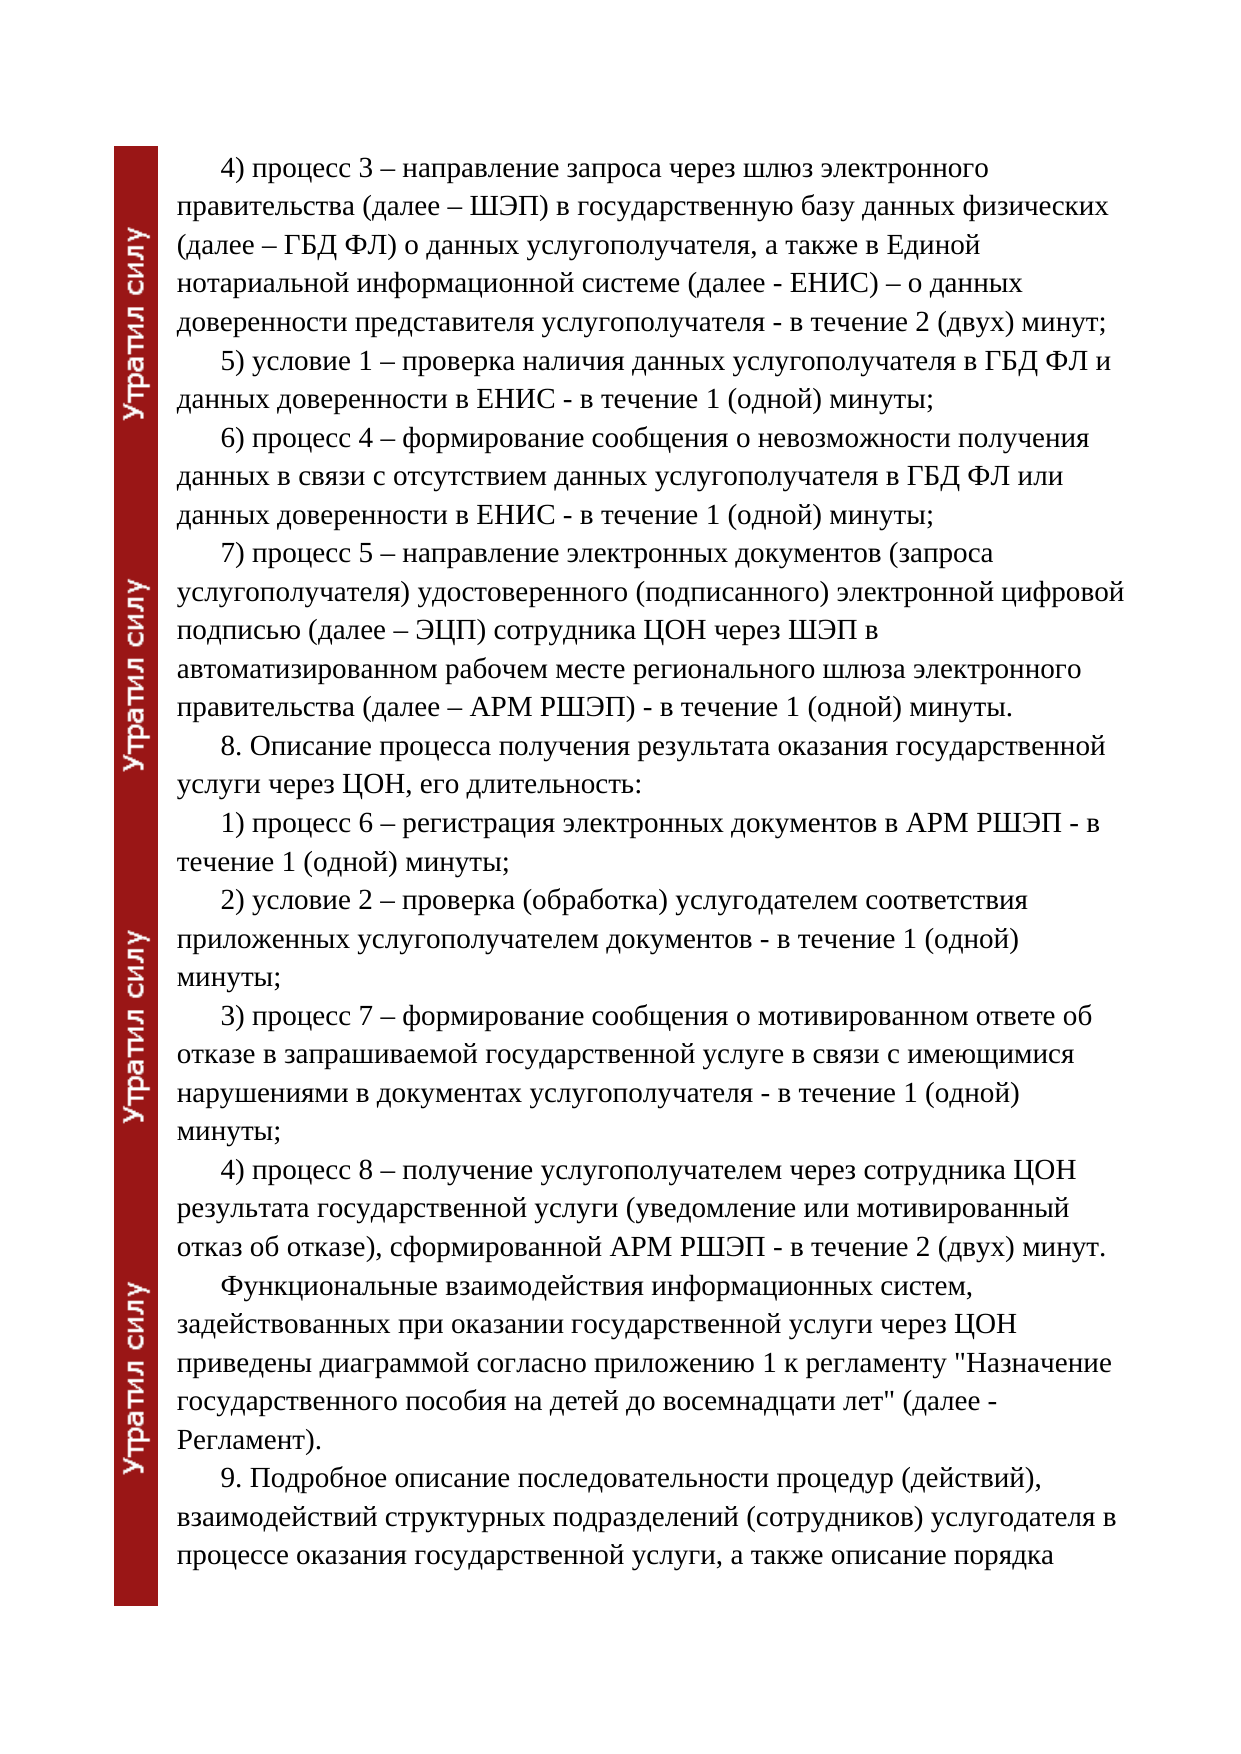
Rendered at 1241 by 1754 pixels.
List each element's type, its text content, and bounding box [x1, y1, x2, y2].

picture [114, 146, 158, 150]
picture [114, 1571, 158, 1606]
